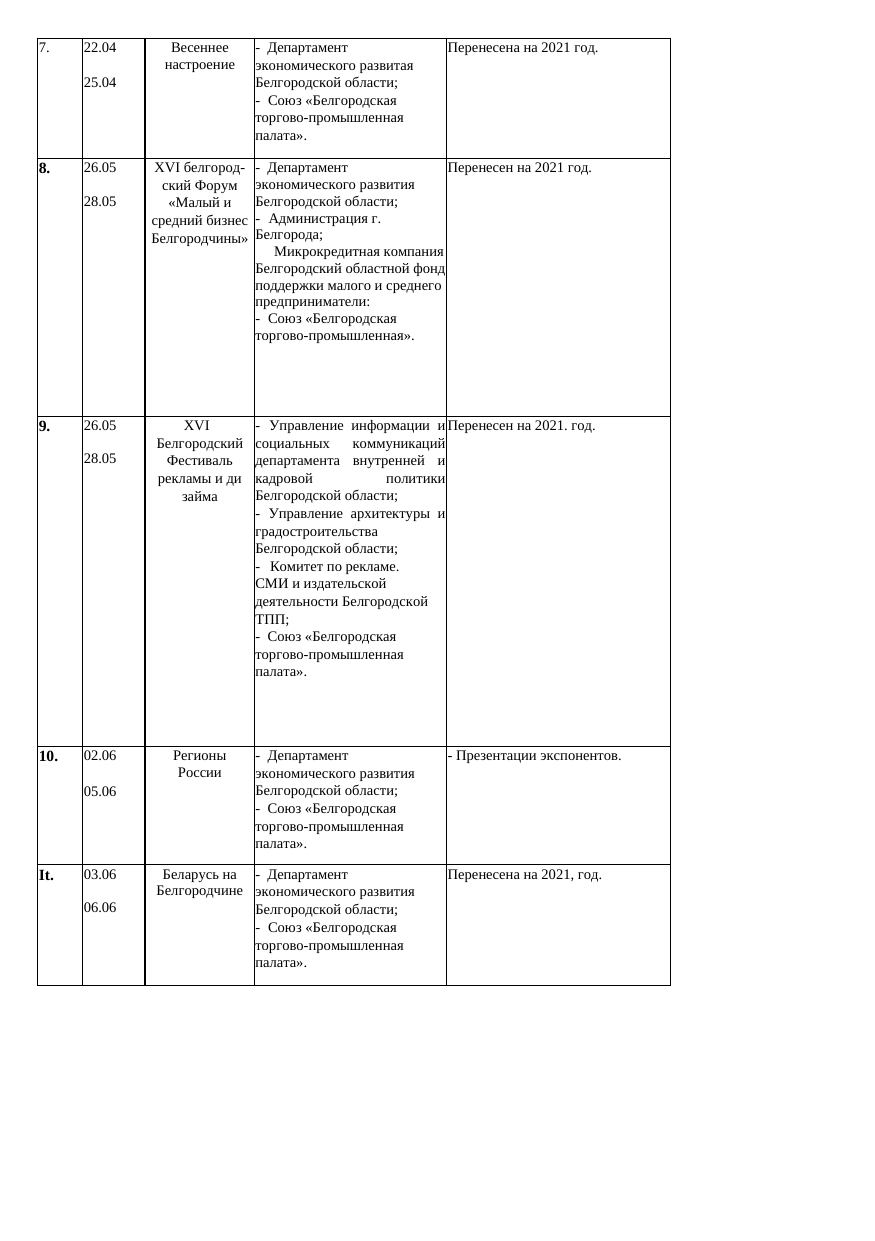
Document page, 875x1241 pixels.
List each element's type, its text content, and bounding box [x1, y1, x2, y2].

table_cell 9. [38, 417, 82, 746]
table_cell Перенесен на 2021. год. [447, 417, 670, 746]
table_cell 02.06 05.06 [83, 747, 144, 864]
table_cell - Презентации экспонентов. [447, 747, 670, 864]
table_header Весеннее настроение [146, 39, 254, 158]
table_header 7. [38, 39, 82, 158]
table_cell 8. [38, 159, 82, 416]
table_cell XVI Белгородский Фестиваль рекламы и ди займа [146, 417, 254, 746]
table_cell Управление информации и социальных коммуникаций департамента внутренней и кадровой политики Белгородской области; Управление архитектуры и градостроительства Белгородской области; Комитет по рекламе. СМИ и издательской деятельности Белгородской ТПП; Союз «Белгородская торгово-промышленная палата». [255, 417, 446, 746]
table_header 22.04 25.04 [83, 39, 144, 158]
table_header Перенесена на 2021 год. [447, 39, 670, 158]
table_cell Регионы России [146, 747, 254, 864]
table_cell It. [38, 865, 82, 985]
table_cell 26.05 28.05 [83, 417, 144, 746]
table_cell 26.05 28.05 [83, 159, 144, 416]
table_cell Департамент экономического развития Белгородской области; Союз «Белгородская торгово-промышленная палата». [255, 865, 446, 985]
table_header Департамент экономического развитая Белгородской области; Союз «Белгородская торгово-промышленная палата». [255, 39, 446, 158]
table_cell Перенесена на 2021, год. [447, 865, 670, 985]
table_cell Департамент экономического развития Белгородской области; Союз «Белгородская торгово-промышленная палата». [255, 747, 446, 864]
table_cell Перенесен на 2021 год. [447, 159, 670, 416]
table_cell XVI белгородский Форум «Малый и средний бизнес Белгородчины» [146, 159, 254, 416]
table_cell Беларусь на Белгородчине [146, 865, 254, 985]
table_cell 10. [38, 747, 82, 864]
table_cell 03.06 06.06 [83, 865, 144, 985]
table_cell Департамент экономического развития Белгородской области; Администрация г. Белгорода; Микрокредитная компания Белгородский областной фонд поддержки малого и среднего предприниматели: Союз «Белгородская торгово-промышленная». [255, 159, 446, 416]
